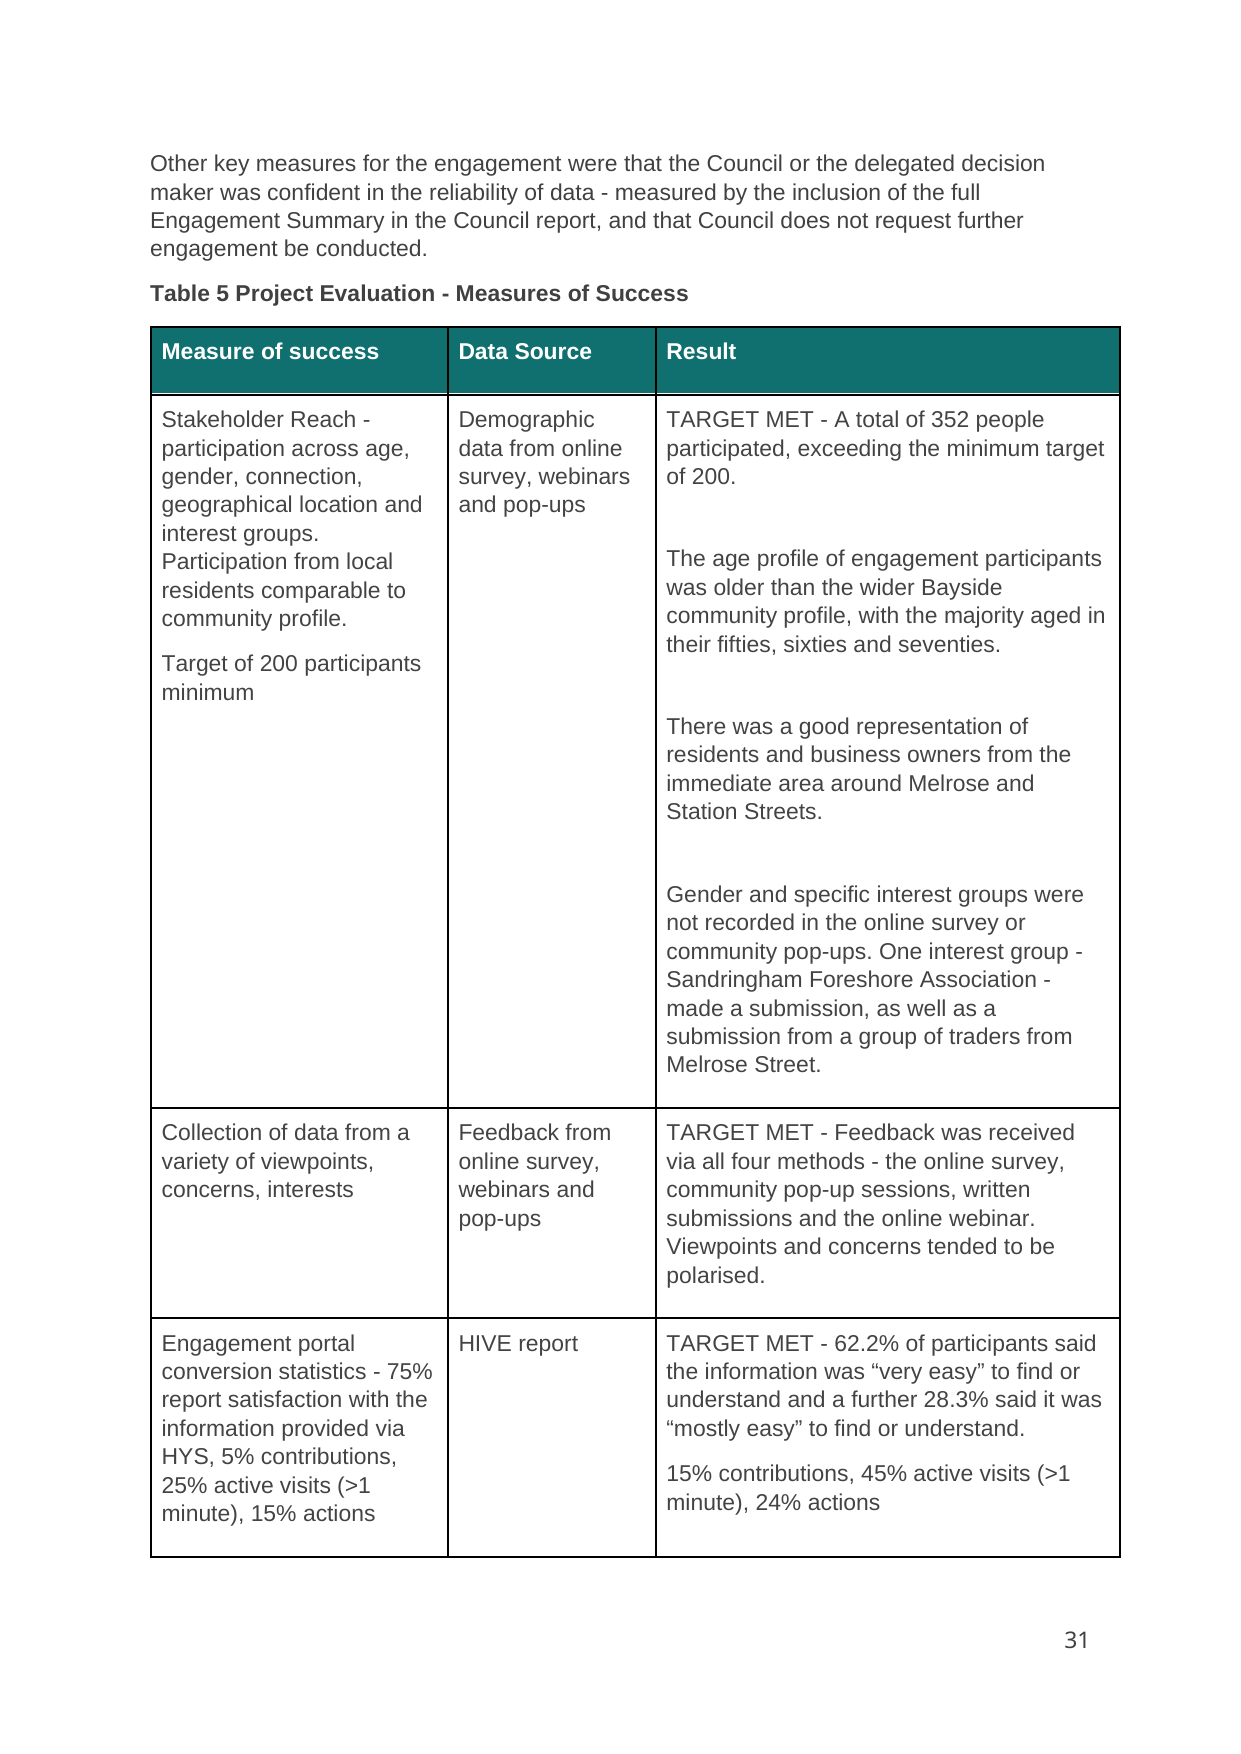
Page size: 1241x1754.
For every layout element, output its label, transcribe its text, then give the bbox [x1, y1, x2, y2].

table_header Measure of success [152, 328, 447, 393]
table_cell TARGET MET - A total of 352 people participated, exceeding the minimum target of 200. The age profile of engagement participants was older than the wider Bayside community profile, with the majority aged in their fifties, sixties and seventies. There was a good representation of residents and business owners from the immediate area around Melrose and Station Streets. Gender and specific interest groups were not recorded in the online survey or community pop-ups. One interest group - Sandringham Foreshore Association - made a submission, as well as a submission from a group of traders from Melrose Street. [657, 396, 1119, 1107]
table_cell TARGET MET - Feedback was received via all four methods - the online survey, community pop-up sessions, written submissions and the online webinar. Viewpoints and concerns tended to be polarised. [657, 1109, 1119, 1317]
text Other key measures for the engagement were that the Council or the delegated decision maker was confident in the reliability of data - measured by the inclusion of the full Engagement Summary in the Council report, and that Council does not request further engagement be conducted. [150, 150, 1090, 262]
text Table 5 Project Evaluation - Measures of Success [150, 280, 1090, 307]
table_cell Feedback from online survey, webinars and pop-ups [449, 1109, 655, 1317]
table_cell Collection of data from a variety of viewpoints, concerns, interests [152, 1109, 447, 1317]
table_cell TARGET MET - 62.2% of participants said the information was “very easy” to find or understand and a further 28.3% said it was “mostly easy” to find or understand. 15% contributions, 45% active visits (>1 minute), 24% actions [657, 1319, 1119, 1556]
table_cell Demographic data from online survey, webinars and pop-ups [449, 396, 655, 1107]
table_cell HIVE report [449, 1319, 655, 1556]
table_header Data Source [449, 328, 655, 393]
table_cell Engagement portal conversion statistics - 75% report satisfaction with the information provided via HYS, 5% contributions, 25% active visits (>1 minute), 15% actions [152, 1319, 447, 1556]
table_header Result [657, 328, 1119, 393]
table_cell Stakeholder Reach - participation across age, gender, connection, geographical location and interest groups. Participation from local residents comparable to community profile. Target of 200 participants minimum [152, 396, 447, 1107]
